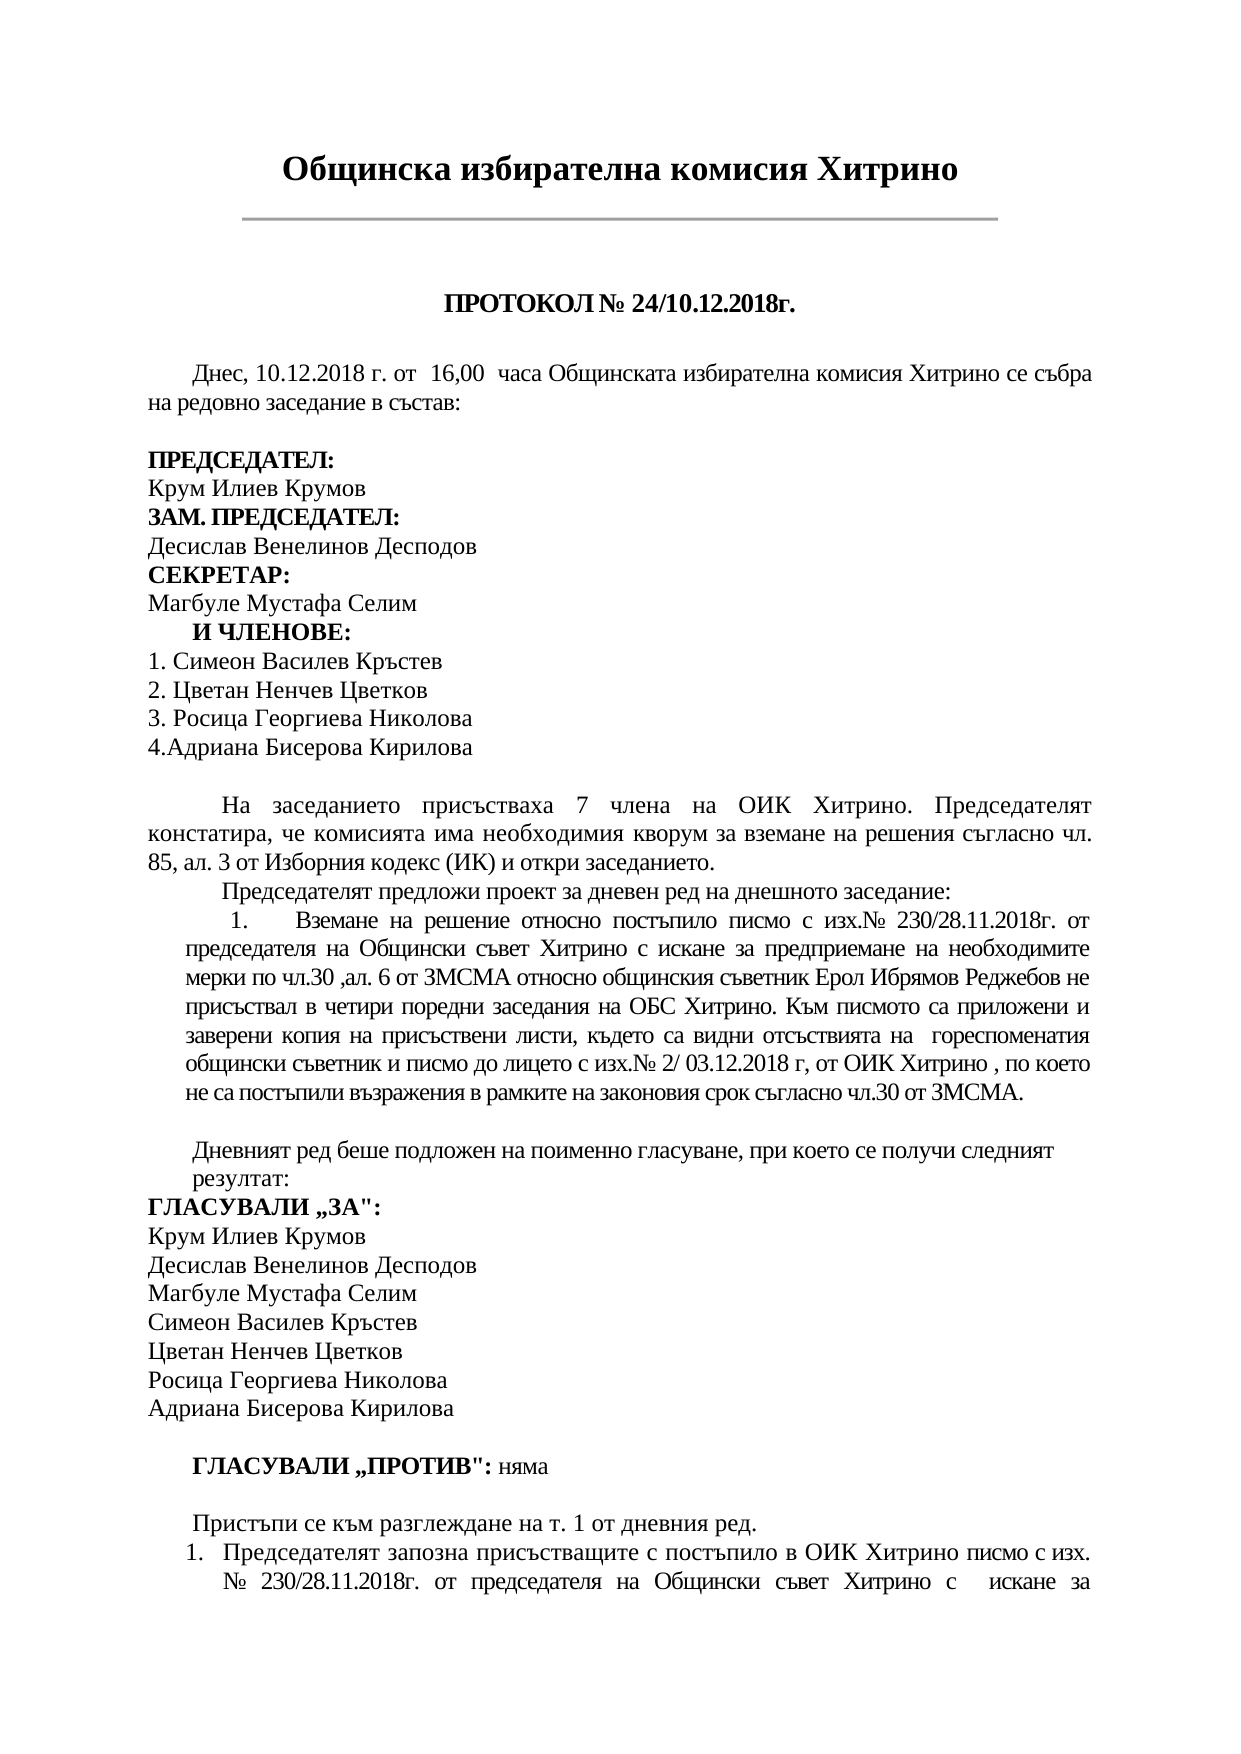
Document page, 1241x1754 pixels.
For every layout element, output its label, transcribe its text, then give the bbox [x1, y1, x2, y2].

text 2. Цветан Ненчев Цветков [148, 675, 1093, 703]
text Адриана Бисерова Кирилова [148, 1393, 1093, 1422]
text 4.Адриана Бисерова Кирилова [148, 732, 1093, 761]
text 1. Симеон Василев Кръстев [148, 646, 1093, 675]
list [185, 1537, 1091, 1595]
text Десислав Венелинов Десподов [148, 1250, 1093, 1278]
text 3. Росица Георгиева Николова [148, 703, 1093, 732]
text Крум Илиев Крумов [148, 1221, 1093, 1250]
text ГЛАСУВАЛИ „ПРОТИВ": няма [151, 1451, 1093, 1480]
text Председателят предложи проект за дневен ред на днешното заседание: [148, 876, 1093, 905]
text Магбуле Мустафа Селим [148, 588, 521, 617]
text Днес, 10.12.2018 г. от 16,00 часа Общинската избирателна комисия Хитрино се събра на редовно заседание в състав: [148, 358, 1093, 416]
list Вземане на решение относно постъпило писмо с изх.№ 230/28.11.2018г. от председателя на Общински съвет Хитрино с искане за предприемане на необходимите мерки по чл.30 ,ал. 6 от ЗМСМА относно общинския съветник Ерол Ибрямов Реджебов не присъствал в четири поредни заседания на ОБС Хитрино. Към писмото са приложени и заверени копия на присъствени листи, където са видни отсъствията на гореспоменатия общински съветник и писмо до лицето с изх.№ 2/ 03.12.2018 г, от ОИК Хитрино , по което не са постъпили възражения в рамките на законовия срок съгласно чл.30 от ЗМСМА. [185, 905, 1091, 1106]
text резултат: [148, 1163, 1091, 1192]
text Десислав Венелинов Десподов [148, 531, 1093, 560]
text На заседанието присъстваха 7 члена на ОИК Хитрино. Председателят констатира, че комисията има необходимия кворум за вземане на решения съгласно чл. 85, ал. 3 от Изборния кодекс (ИК) и откри заседанието. [148, 790, 1093, 876]
text Симеон Василев Кръстев [148, 1307, 1093, 1336]
text ПРОТОКОЛ № 24/10.12.2018г. [148, 283, 1092, 319]
text Магбуле Мустафа Селим [148, 1278, 521, 1307]
text Росица Георгиева Николова [148, 1365, 1093, 1393]
text ПРЕДСЕДАТЕЛ: [148, 445, 1093, 473]
text ЗАМ. ПРЕДСЕДАТЕЛ: [148, 502, 469, 531]
text И ЧЛЕНОВЕ: [149, 617, 521, 646]
text ГЛАСУВАЛИ „ЗА": [148, 1192, 1093, 1221]
title Общинска избирателна комисия Хитрино [148, 148, 1093, 188]
text Цветан Ненчев Цветков [148, 1336, 1093, 1365]
text СЕКРЕТАР: [148, 560, 469, 588]
text Пристъпи се към разглеждане на т. 1 от дневния ред. [148, 1508, 1093, 1537]
text Дневният ред беше подложен на поименно гласуване, при което се получи следният [148, 1135, 1091, 1163]
text Крум Илиев Крумов [148, 473, 1093, 502]
